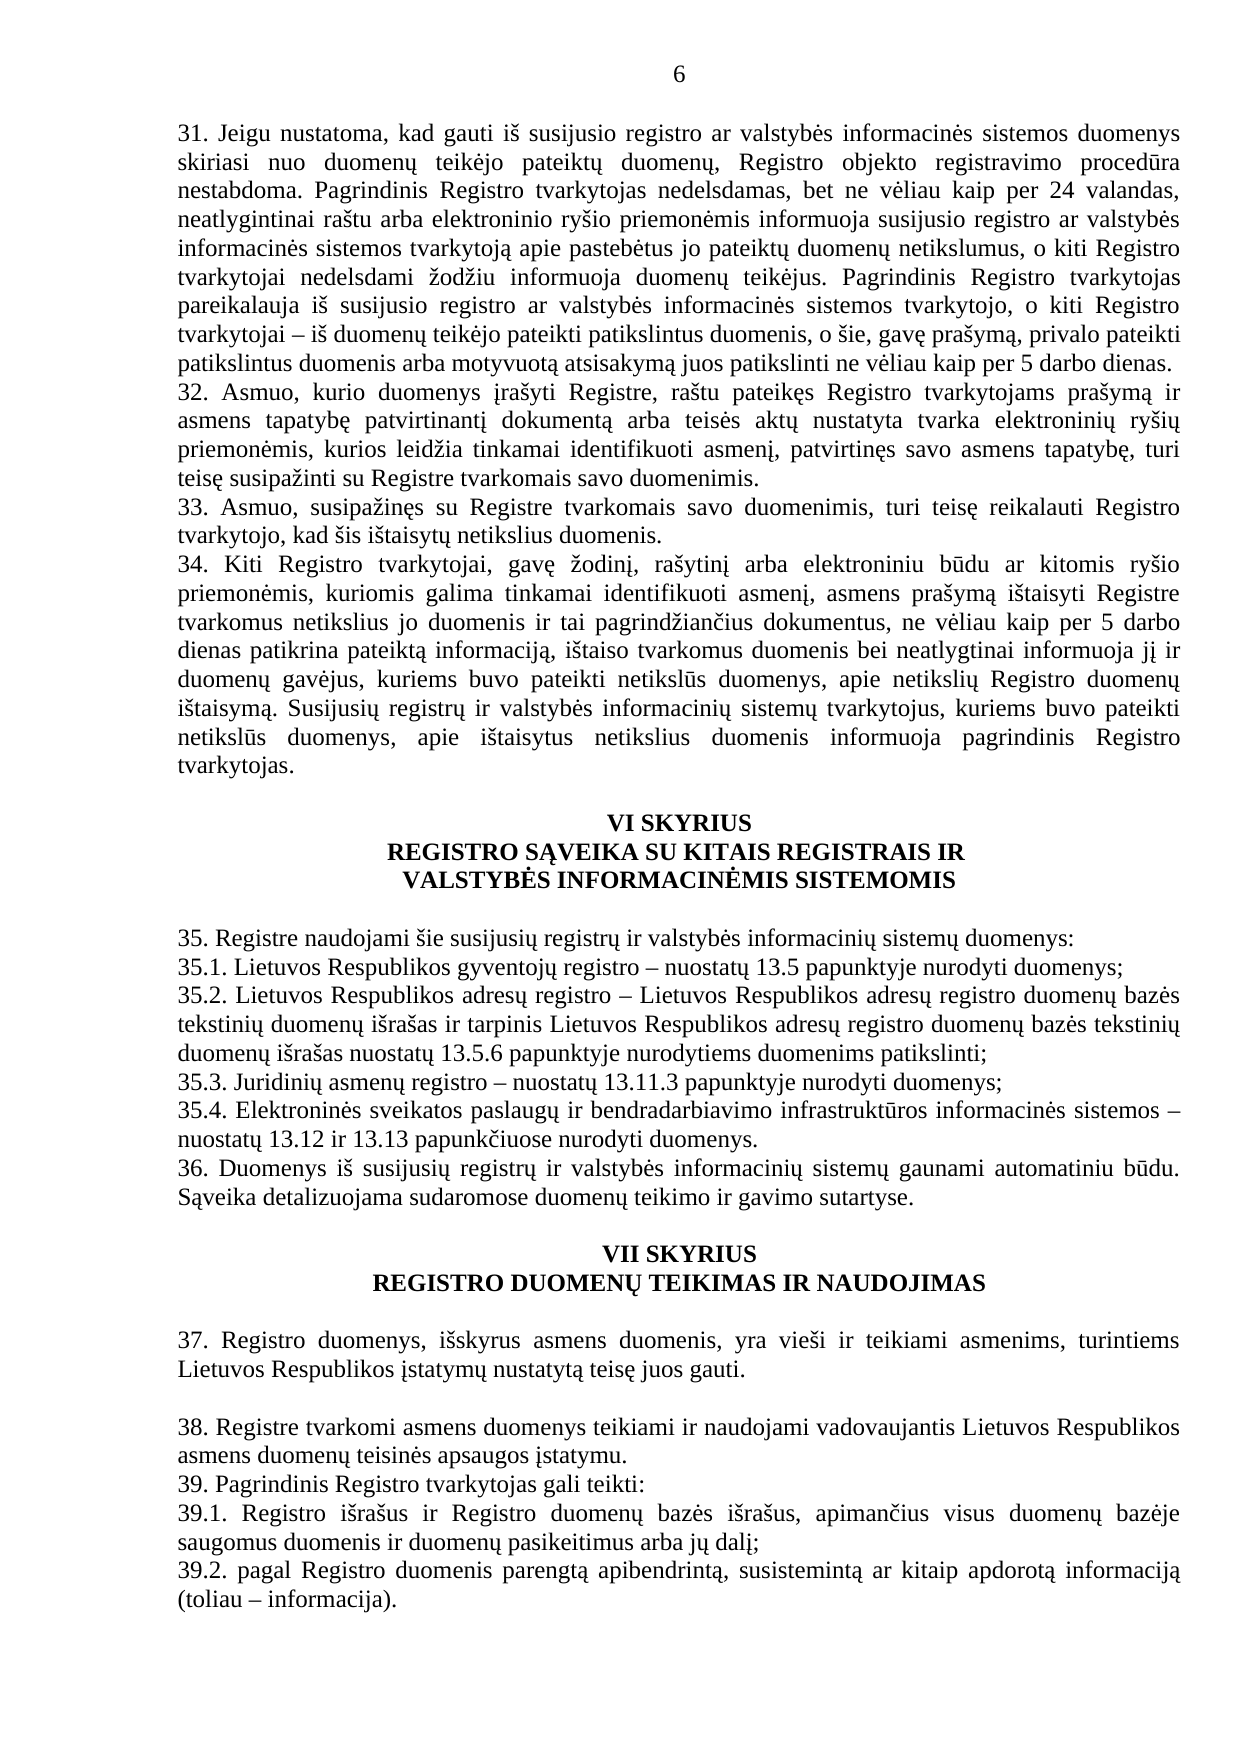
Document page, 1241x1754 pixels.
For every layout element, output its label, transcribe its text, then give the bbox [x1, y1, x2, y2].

text VI SKYRIUS [177, 808, 1181, 837]
text 35. Registre naudojami šie susijusių registrų ir valstybės informacinių sistemų duomenys: [177, 923, 1181, 952]
text 34. Kiti Registro tvarkytojai, gavę žodinį, rašytinį arba elektroniniu būdu ar kitomis ryšio priemonėmis, kuriomis galima tinkamai identifikuoti asmenį, asmens prašymą ištaisyti Registre tvarkomus netikslius jo duomenis ir tai pagrindžiančius dokumentus, ne vėliau kaip per 5 darbo dienas patikrina pateiktą informaciją, ištaiso tvarkomus duomenis bei neatlygtinai informuoja jį ir duomenų gavėjus, kuriems buvo pateikti netikslūs duomenys, apie netikslių Registro duomenų ištaisymą. Susijusių registrų ir valstybės informacinių sistemų tvarkytojus, kuriems buvo pateikti netikslūs duomenys, apie ištaisytus netikslius duomenis informuoja pagrindinis Registro tvarkytojas. [177, 549, 1181, 779]
text 35.3. Juridinių asmenų registro – nuostatų 13.11.3 papunktyje nurodyti duomenys; [177, 1067, 1181, 1096]
text VII SKYRIUS [177, 1239, 1181, 1268]
text 31. Jeigu nustatoma, kad gauti iš susijusio registro ar valstybės informacinės sistemos duomenys skiriasi nuo duomenų teikėjo pateiktų duomenų, Registro objekto registravimo procedūra nestabdoma. Pagrindinis Registro tvarkytojas nedelsdamas, bet ne vėliau kaip per 24 valandas, neatlygintinai raštu arba elektroninio ryšio priemonėmis informuoja susijusio registro ar valstybės informacinės sistemos tvarkytoją apie pastebėtus jo pateiktų duomenų netikslumus, o kiti Registro tvarkytojai nedelsdami žodžiu informuoja duomenų teikėjus. Pagrindinis Registro tvarkytojas pareikalauja iš susijusio registro ar valstybės informacinės sistemos tvarkytojo, o kiti Registro tvarkytojai – iš duomenų teikėjo pateikti patikslintus duomenis, o šie, gavę prašymą, privalo pateikti patikslintus duomenis arba motyvuotą atsisakymą juos patikslinti ne vėliau kaip per 5 darbo dienas. [177, 118, 1181, 377]
text REGISTRO Sąveika su kitais registrais IR VALSTYBĖS INFORMACINĖMIS SISTEMOMIS [177, 837, 1181, 894]
text 35.1. Lietuvos Respublikos gyventojų registro – nuostatų 13.5 papunktyje nurodyti duomenys; [177, 952, 1181, 981]
text 38. Registre tvarkomi asmens duomenys teikiami ir naudojami vadovaujantis Lietuvos Respublikos asmens duomenų teisinės apsaugos įstatymu. [177, 1412, 1181, 1469]
text 39.2. pagal Registro duomenis parengtą apibendrintą, susistemintą ar kitaip apdorotą informaciją (toliau – informacija). [177, 1556, 1181, 1613]
text 39. Pagrindinis Registro tvarkytojas gali teikti: [177, 1469, 1181, 1498]
text REGISTRO DUOMENŲ TEIKIMAS IR NAUDOJIMAS [177, 1268, 1181, 1297]
text 36. Duomenys iš susijusių registrų ir valstybės informacinių sistemų gaunami automatiniu būdu. Sąveika detalizuojama sudaromose duomenų teikimo ir gavimo sutartyse. [177, 1153, 1181, 1211]
text 33. Asmuo, susipažinęs su Registre tvarkomais savo duomenimis, turi teisę reikalauti Registro tvarkytojo, kad šis ištaisytų netikslius duomenis. [177, 492, 1181, 549]
text 37. Registro duomenys, išskyrus asmens duomenis, yra vieši ir teikiami asmenims, turintiems Lietuvos Respublikos įstatymų nustatytą teisę juos gauti. [177, 1326, 1181, 1383]
text 32. Asmuo, kurio duomenys įrašyti Registre, raštu pateikęs Registro tvarkytojams prašymą ir asmens tapatybę patvirtinantį dokumentą arba teisės aktų nustatyta tvarka elektroninių ryšių priemonėmis, kurios leidžia tinkamai identifikuoti asmenį, patvirtinęs savo asmens tapatybę, turi teisę susipažinti su Registre tvarkomais savo duomenimis. [177, 377, 1181, 492]
text 35.4. Elektroninės sveikatos paslaugų ir bendradarbiavimo infrastruktūros informacinės sistemos – nuostatų 13.12 ir 13.13 papunkčiuose nurodyti duomenys. [177, 1096, 1181, 1153]
text 39.1. Registro išrašus ir Registro duomenų bazės išrašus, apimančius visus duomenų bazėje saugomus duomenis ir duomenų pasikeitimus arba jų dalį; [177, 1498, 1181, 1556]
text 35.2. Lietuvos Respublikos adresų registro – Lietuvos Respublikos adresų registro duomenų bazės tekstinių duomenų išrašas ir tarpinis Lietuvos Respublikos adresų registro duomenų bazės tekstinių duomenų išrašas nuostatų 13.5.6 papunktyje nurodytiems duomenims patikslinti; [177, 981, 1181, 1067]
